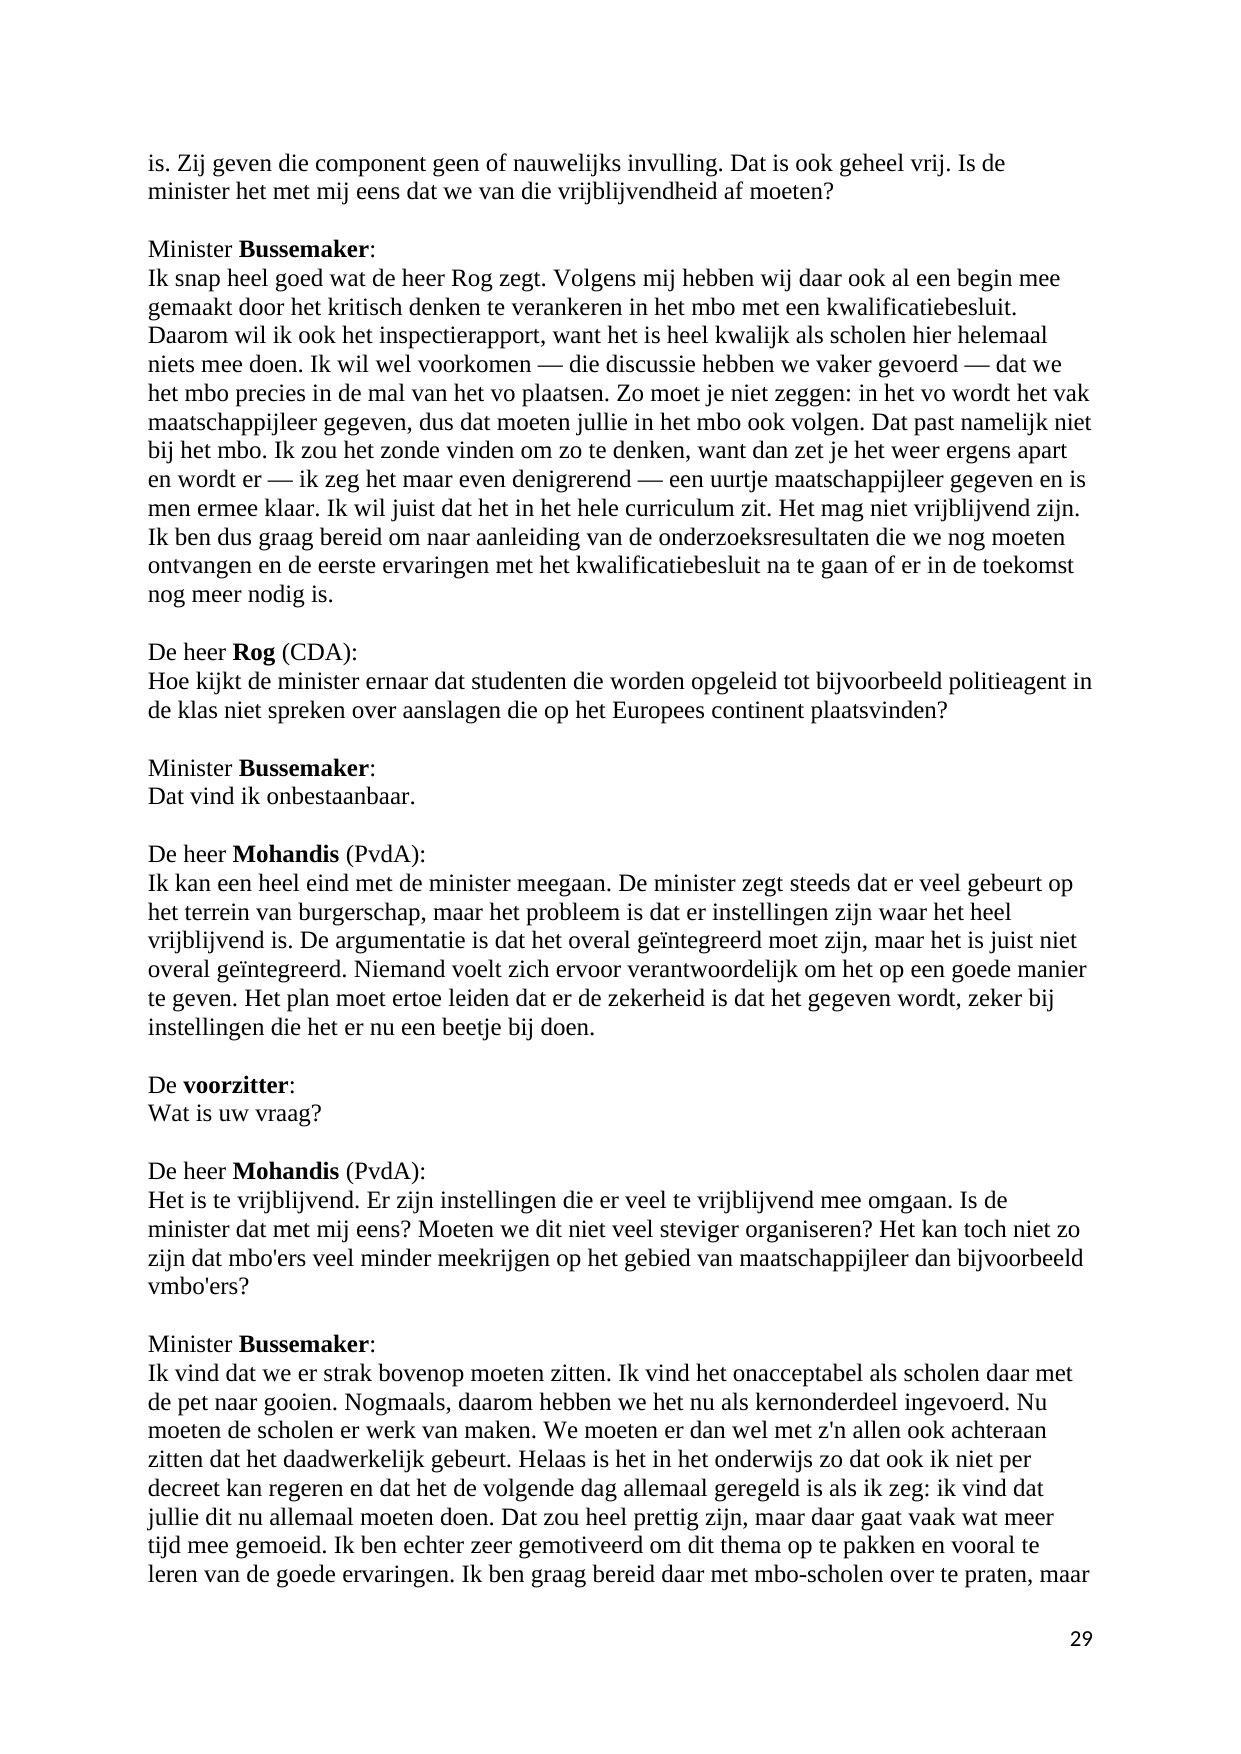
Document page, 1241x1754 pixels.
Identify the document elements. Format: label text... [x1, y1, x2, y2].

text De voorzitter: Wat is uw vraag? [148, 1070, 1093, 1127]
text Minister Bussemaker: Ik snap heel goed wat de heer Rog zegt. Volgens mij hebben wij daar ook al een begin mee gemaakt door het kritisch denken te verankeren in het mbo met een kwalificatiebesluit. Daarom wil ik ook het inspectierapport, want het is heel kwalijk als scholen hier helemaal niets mee doen. Ik wil wel voorkomen — die discussie hebben we vaker gevoerd — dat we het mbo precies in de mal van het vo plaatsen. Zo moet je niet zeggen: in het vo wordt het vak maatschappijleer gegeven, dus dat moeten jullie in het mbo ook volgen. Dat past namelijk niet bij het mbo. Ik zou het zonde vinden om zo te denken, want dan zet je het weer ergens apart en wordt er — ik zeg het maar even denigrerend — een uurtje maatschappijleer gegeven en is men ermee klaar. Ik wil juist dat het in het hele curriculum zit. Het mag niet vrijblijvend zijn. Ik ben dus graag bereid om naar aanleiding van de onderzoeksresultaten die we nog moeten ontvangen en de eerste ervaringen met het kwalificatiebesluit na te gaan of er in de toekomst nog meer nodig is. [148, 234, 1093, 608]
text De heer Rog (CDA): Hoe kijkt de minister ernaar dat studenten die worden opgeleid tot bijvoorbeeld politieagent in de klas niet spreken over aanslagen die op het Europees continent plaatsvinden? [148, 637, 1093, 723]
text Minister Bussemaker: Dat vind ik onbestaanbaar. [148, 753, 1093, 810]
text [148, 1329, 1093, 1588]
text De heer Mohandis (PvdA): Ik kan een heel eind met de minister meegaan. De minister zegt steeds dat er veel gebeurt op het terrein van burgerschap, maar het probleem is dat er instellingen zijn waar het heel vrijblijvend is. De argumentatie is dat het overal geïntegreerd moet zijn, maar het is juist niet overal geïntegreerd. Niemand voelt zich ervoor verantwoordelijk om het op een goede manier te geven. Het plan moet ertoe leiden dat er de zekerheid is dat het gegeven wordt, zeker bij instellingen die het er nu een beetje bij doen. [148, 839, 1093, 1041]
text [148, 148, 1093, 205]
text De heer Mohandis (PvdA): Het is te vrijblijvend. Er zijn instellingen die er veel te vrijblijvend mee omgaan. Is de minister dat met mij eens? Moeten we dit niet veel steviger organiseren? Het kan toch niet zo zijn dat mbo'ers veel minder meekrijgen op het gebied van maatschappijleer dan bijvoorbeeld vmbo'ers? [148, 1156, 1093, 1300]
